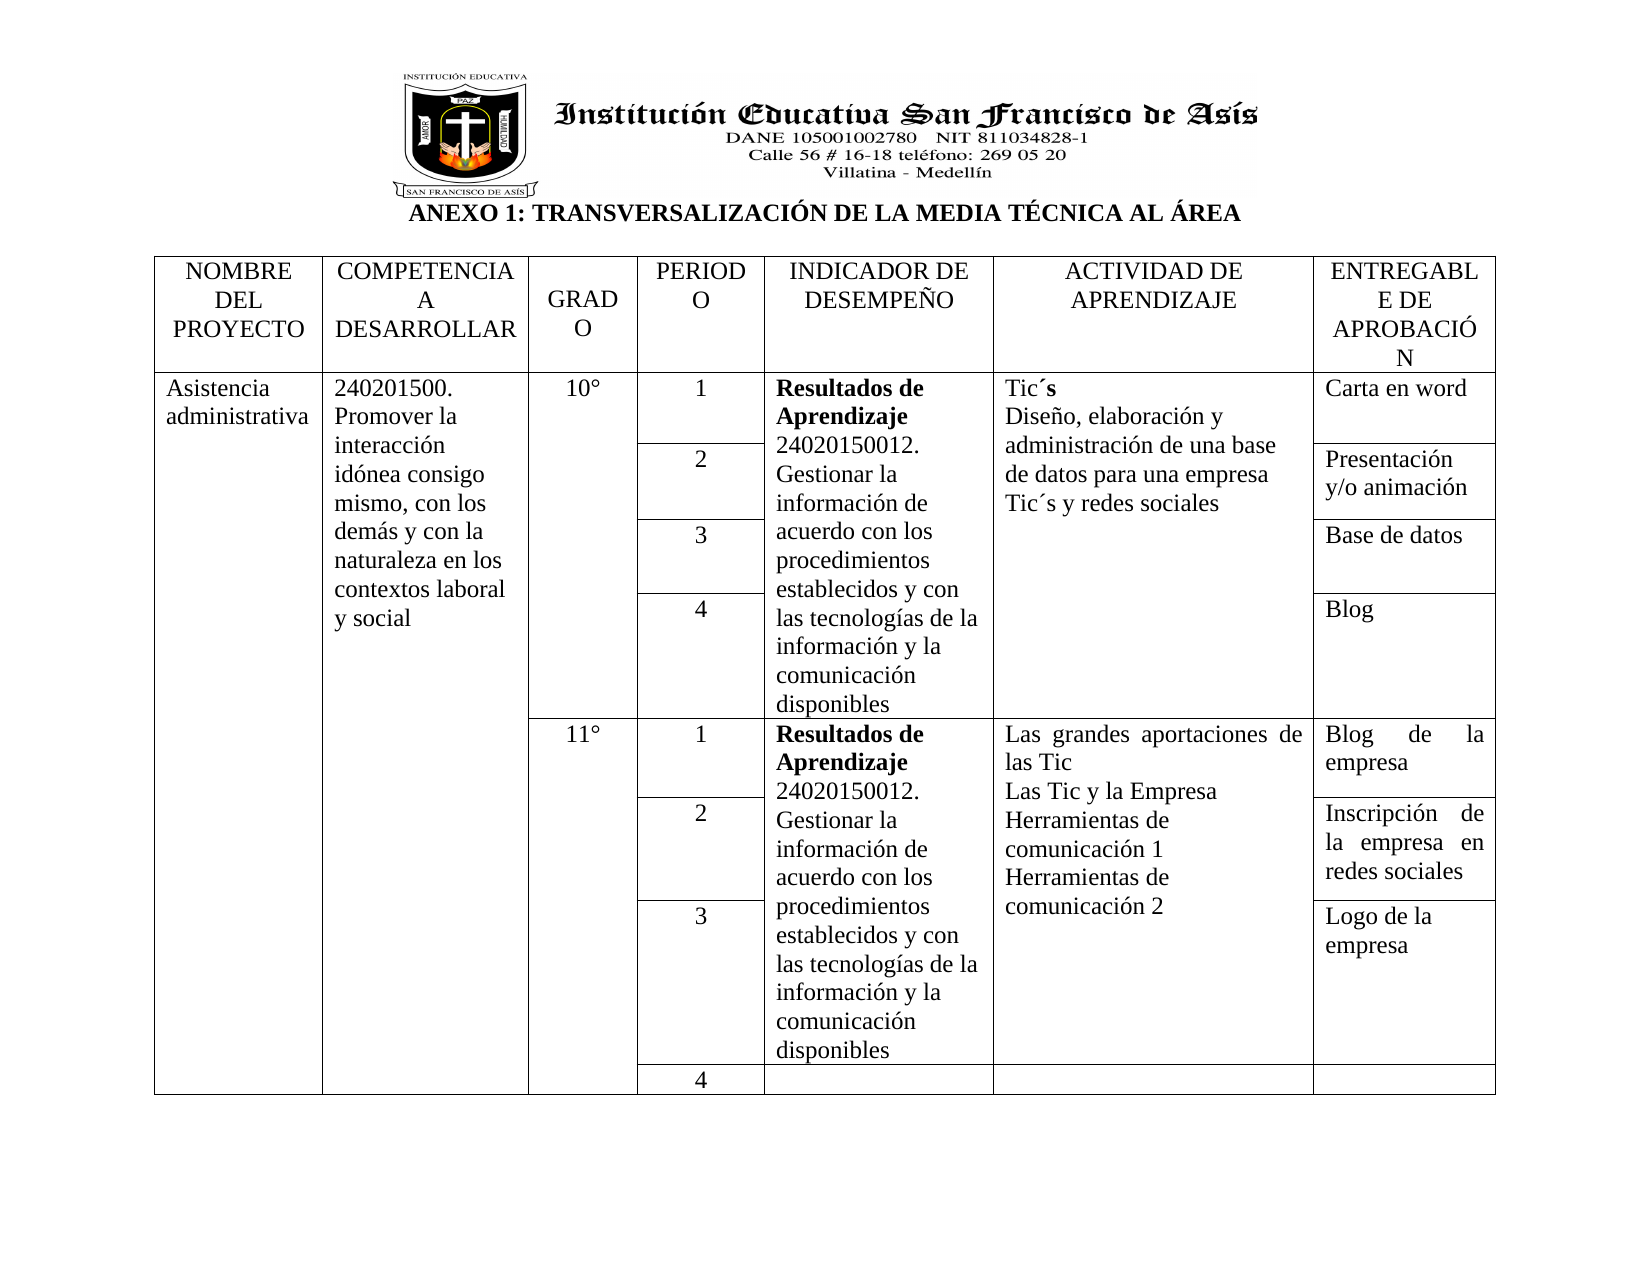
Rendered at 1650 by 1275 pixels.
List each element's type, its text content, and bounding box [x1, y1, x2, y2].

table_cell 10° [529, 373, 637, 718]
table_cell Blog [1314, 594, 1495, 718]
table_header ACTIVIDAD DE APRENDIZAJE [994, 257, 1313, 372]
table_header PERIODO [638, 257, 764, 372]
table_cell 1 [638, 719, 764, 797]
table_cell Presentación y/o animación [1314, 444, 1495, 519]
table_header GRADO [529, 257, 637, 372]
table_cell 2 [638, 444, 764, 519]
table_cell Las grandes aportaciones de las Tic Las Tic y la Empresa Herramientas de comunicación 1 Herramientas de comunicación 2 [994, 719, 1313, 1064]
table_cell Asistencia administrativa [155, 373, 322, 1093]
table_header INDICADOR DE DESEMPEÑO [765, 257, 993, 372]
table_cell Blog de la empresa [1314, 719, 1495, 797]
table_cell Carta en word [1314, 373, 1495, 443]
table_cell 240201500. Promover la interacción idónea consigo mismo, con los demás y con la naturaleza en los contextos laboral y social [323, 373, 528, 1093]
table_cell Resultados de Aprendizaje 24020150012. Gestionar la información de acuerdo con los procedimientos establecidos y con las tecnologías de la información y la comunicación disponibles [765, 373, 993, 718]
table_cell [1314, 1065, 1495, 1093]
table_cell 2 [638, 798, 764, 900]
table_cell 3 [638, 901, 764, 1064]
table_cell Logo de la empresa [1314, 901, 1495, 1064]
table_cell [765, 1065, 993, 1093]
table_cell 4 [638, 594, 764, 718]
table_cell 4 [638, 1065, 764, 1093]
table_cell Base de datos [1314, 520, 1495, 593]
table_cell Tic´s Diseño, elaboración y administración de una base de datos para una empresa Tic´s y redes sociales [994, 373, 1313, 718]
table_cell [994, 1065, 1313, 1093]
table_cell Resultados de Aprendizaje 24020150012. Gestionar la información de acuerdo con los procedimientos establecidos y con las tecnologías de la información y la comunicación disponibles [765, 719, 993, 1064]
table_header COMPETENCIA A DESARROLLAR [323, 257, 528, 372]
table_header ENTREGABLE DE APROBACIÓN [1314, 257, 1495, 372]
table_cell 3 [638, 520, 764, 593]
table_cell Inscripción de la empresa en redes sociales [1314, 798, 1495, 900]
table_cell 1 [638, 373, 764, 443]
picture [392, 73, 1258, 198]
text ANEXO 1: TRANSVERSALIZACIÓN DE LA MEDIA TÉCNICA AL ÁREA [148, 198, 1502, 227]
table_header NOMBRE DEL PROYECTO [155, 257, 322, 372]
table_cell 11° [529, 719, 637, 1093]
